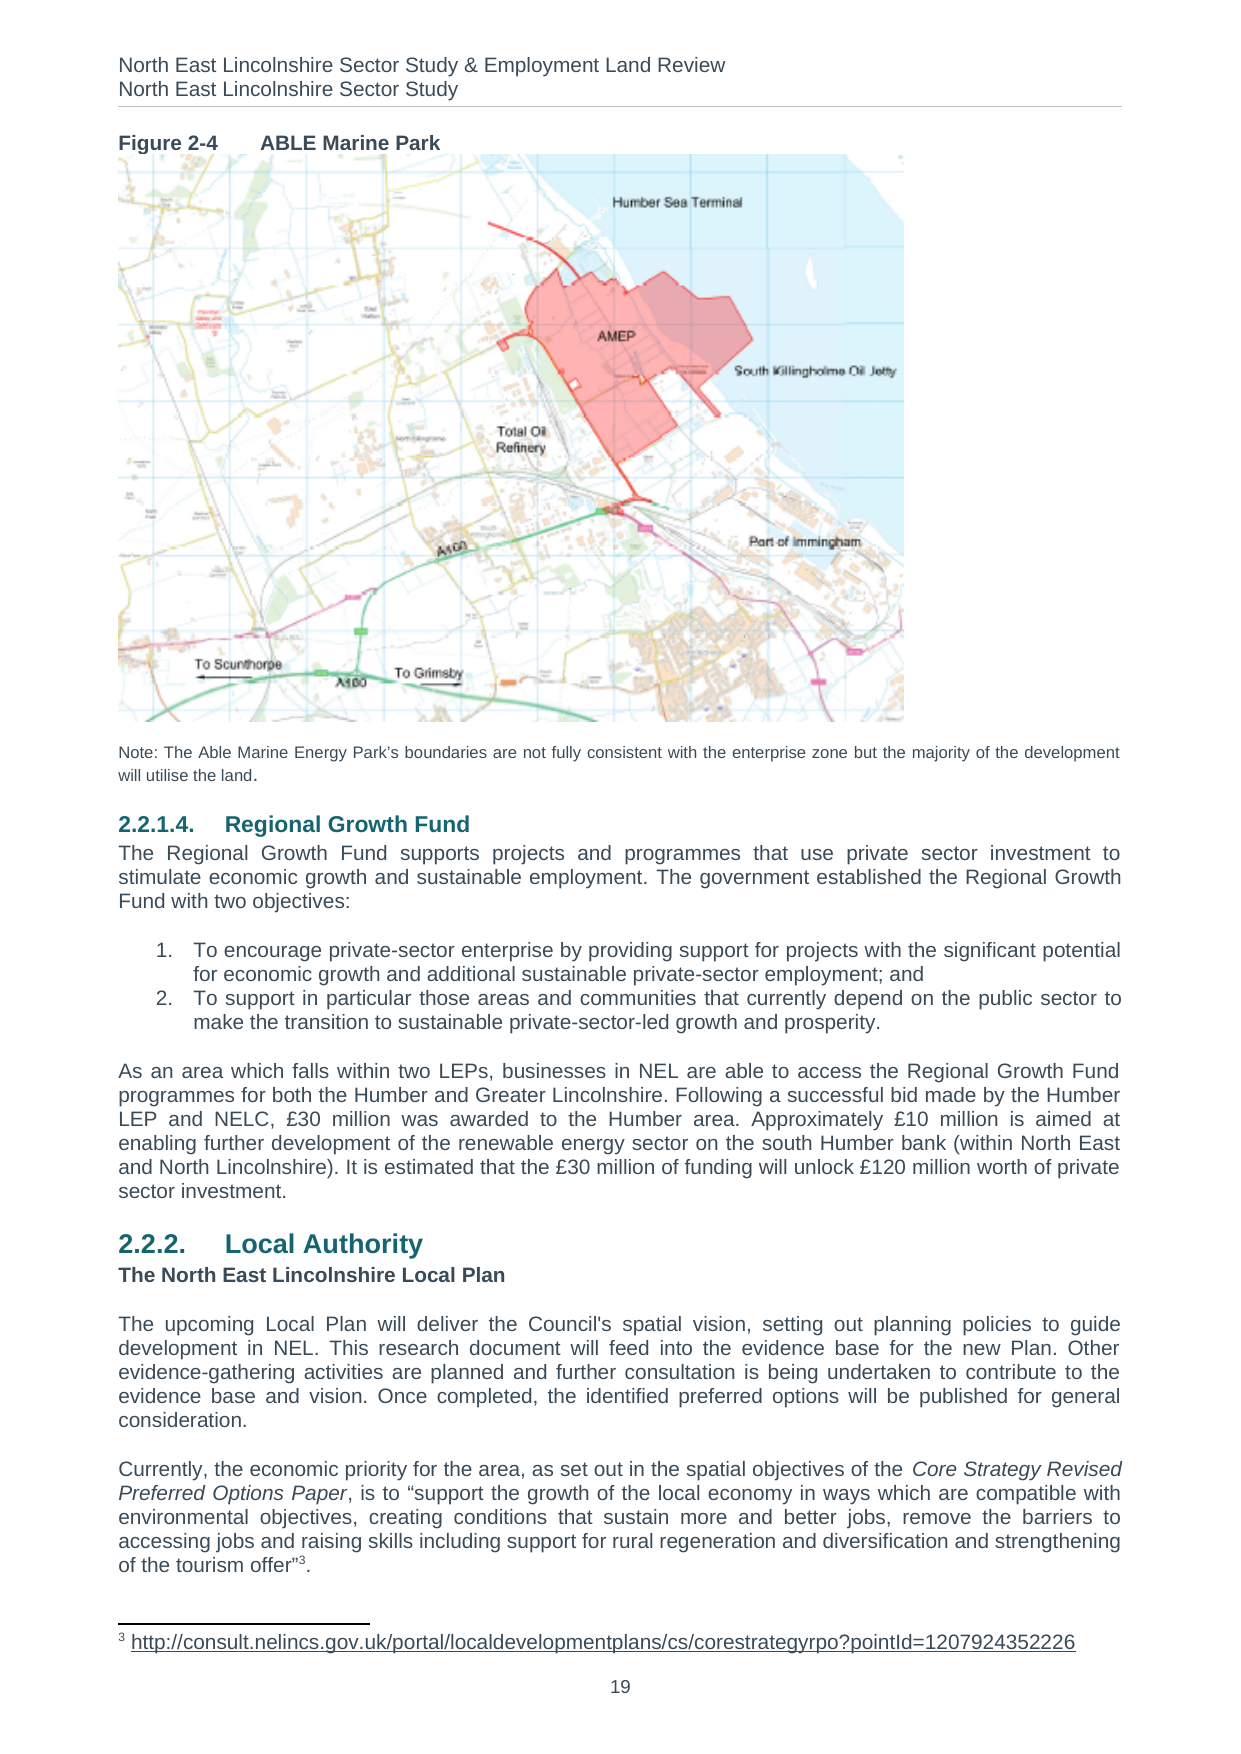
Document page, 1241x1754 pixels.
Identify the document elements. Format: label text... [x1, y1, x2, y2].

subtitle Local Authority [118, 1228, 1122, 1259]
list To encourage private-sector enterprise by providing support for projects with the significant potential for economic growth and additional sustainable private-sector employment; and [156, 938, 1122, 986]
subtitle Regional Growth Fund [118, 811, 1122, 837]
text The upcoming Local Plan will deliver the Council's spatial vision, setting out planning policies to guide development in NEL. This research document will feed into the evidence base for the new Plan. Other evidence-gathering activities are planned and further consultation is being undertaken to contribute to the evidence base and vision. Once completed, the identified preferred options will be published for general consideration. [118, 1312, 1122, 1432]
text The North East Lincolnshire Local Plan [118, 1263, 1122, 1287]
picture [118, 154, 904, 722]
text As an area which falls within two LEPs, businesses in NEL are able to access the Regional Growth Fund programmes for both the Humber and Greater Lincolnshire. Following a successful bid made by the Humber LEP and NELC, £30 million was awarded to the Humber area. Approximately £10 million is aimed at enabling further development of the renewable energy sector on the south Humber bank (within North East and North Lincolnshire). It is estimated that the £30 million of funding will unlock £120 million worth of private sector investment. [118, 1059, 1122, 1203]
list To support in particular those areas and communities that currently depend on the public sector to make the transition to sustainable private-sector-led growth and prosperity. [156, 986, 1122, 1034]
text Note: The Able Marine Energy Park’s boundaries are not fully consistent with the enterprise zone but the majority of the development will utilise the land. [118, 743, 1122, 786]
text The Regional Growth Fund supports projects and programmes that use private sector investment to stimulate economic growth and sustainable employment. The government established the Regional Growth Fund with two objectives: [118, 865, 1122, 913]
text Currently, the economic priority for the area, as set out in the spatial objectives of the Core Strategy Revised Preferred Options Paper, is to “support the growth of the local economy in ways which are compatible with environmental objectives, creating conditions that sustain more and better jobs, remove the barriers to accessing jobs and raising skills including support for rural regeneration and diversification and strengthening of the tourism offer”. [118, 1457, 1122, 1577]
